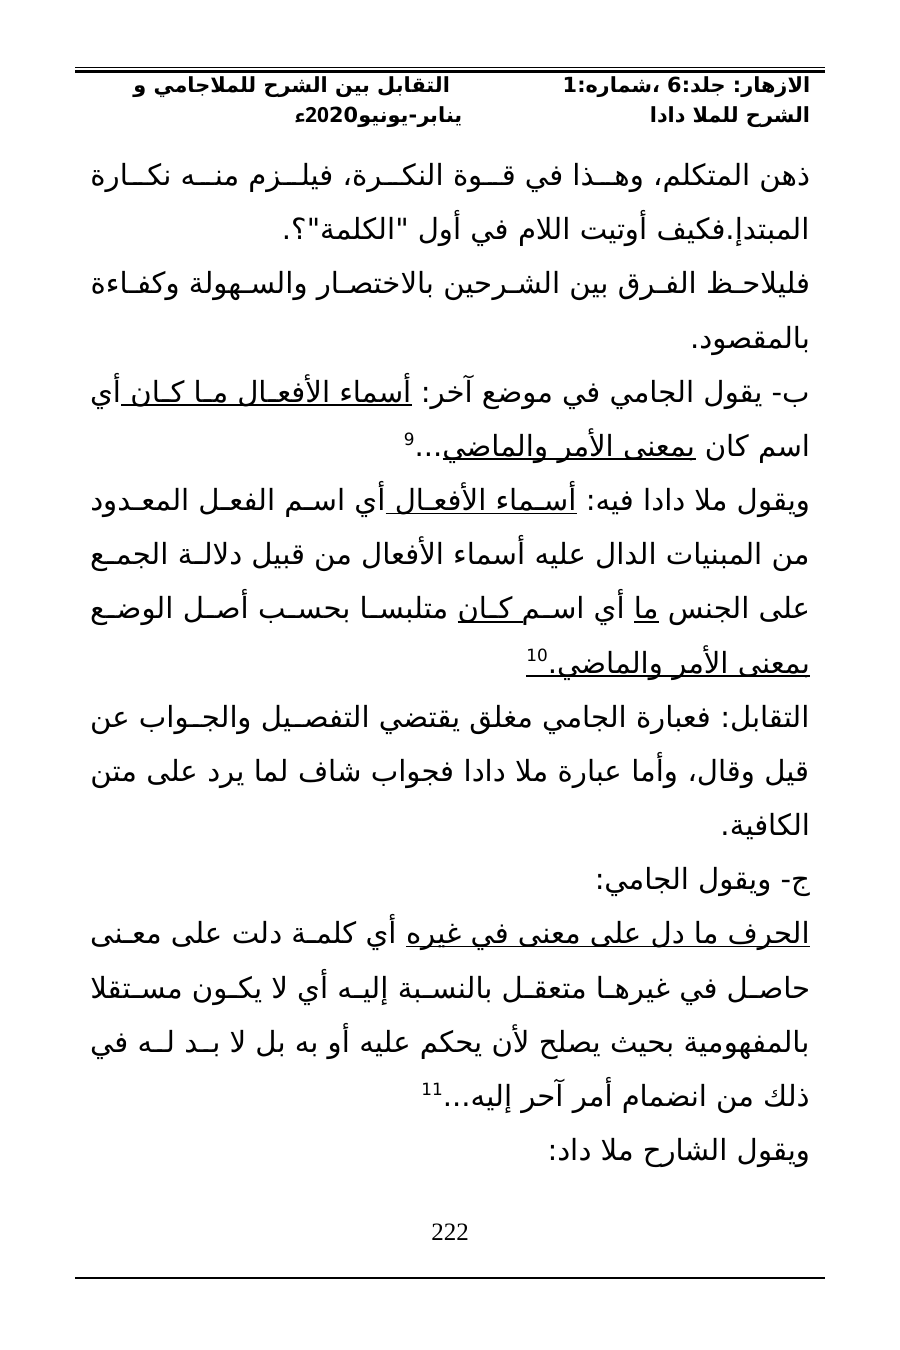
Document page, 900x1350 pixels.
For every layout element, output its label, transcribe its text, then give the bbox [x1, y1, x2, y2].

text التقابل: فعبارة الجامي مغلق يقتضي التفصيل والجواب عن قيل وقال، وأما عبارة ملا دادا فجواب شاف لما يرد على متن الكافية. [90, 684, 810, 846]
text الحرف ما دل على معنى في غيره أي كلمة دلت على معنى حاصل في غيرها متعقل بالنسبة إليه أي لا يكون مستقلا بالمفهومية بحيث يصلح لأن يحكم عليه أو به بل لا بد له في ذلك من انضمام أمر آحر إليه... [90, 901, 810, 1117]
text ج- ويقول الجامي: [90, 846, 810, 901]
text ويقول الشارح ملا داد: [90, 1117, 810, 1171]
text فليلاحظ الفرق بين الشرحين بالاختصار والسهولة وكفاءة بالمقصود. [90, 251, 810, 359]
text ويقول ملا دادا فيه: أسماء الأفعال أي اسم الفعل المعدود من المبنيات الدال عليه أسماء الأفعال من قبيل دلالة الجمع على الجنس ما أي اسم كان متلبسا بحسب أصل الوضع بمعنى الأمر والماضي. [90, 467, 810, 684]
text ب- يقول الجامي في موضع آخر: أسماء الأفعال ما كان أي اسم كان بمعنى الأمر والماضي... [90, 359, 810, 467]
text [90, 142, 810, 251]
